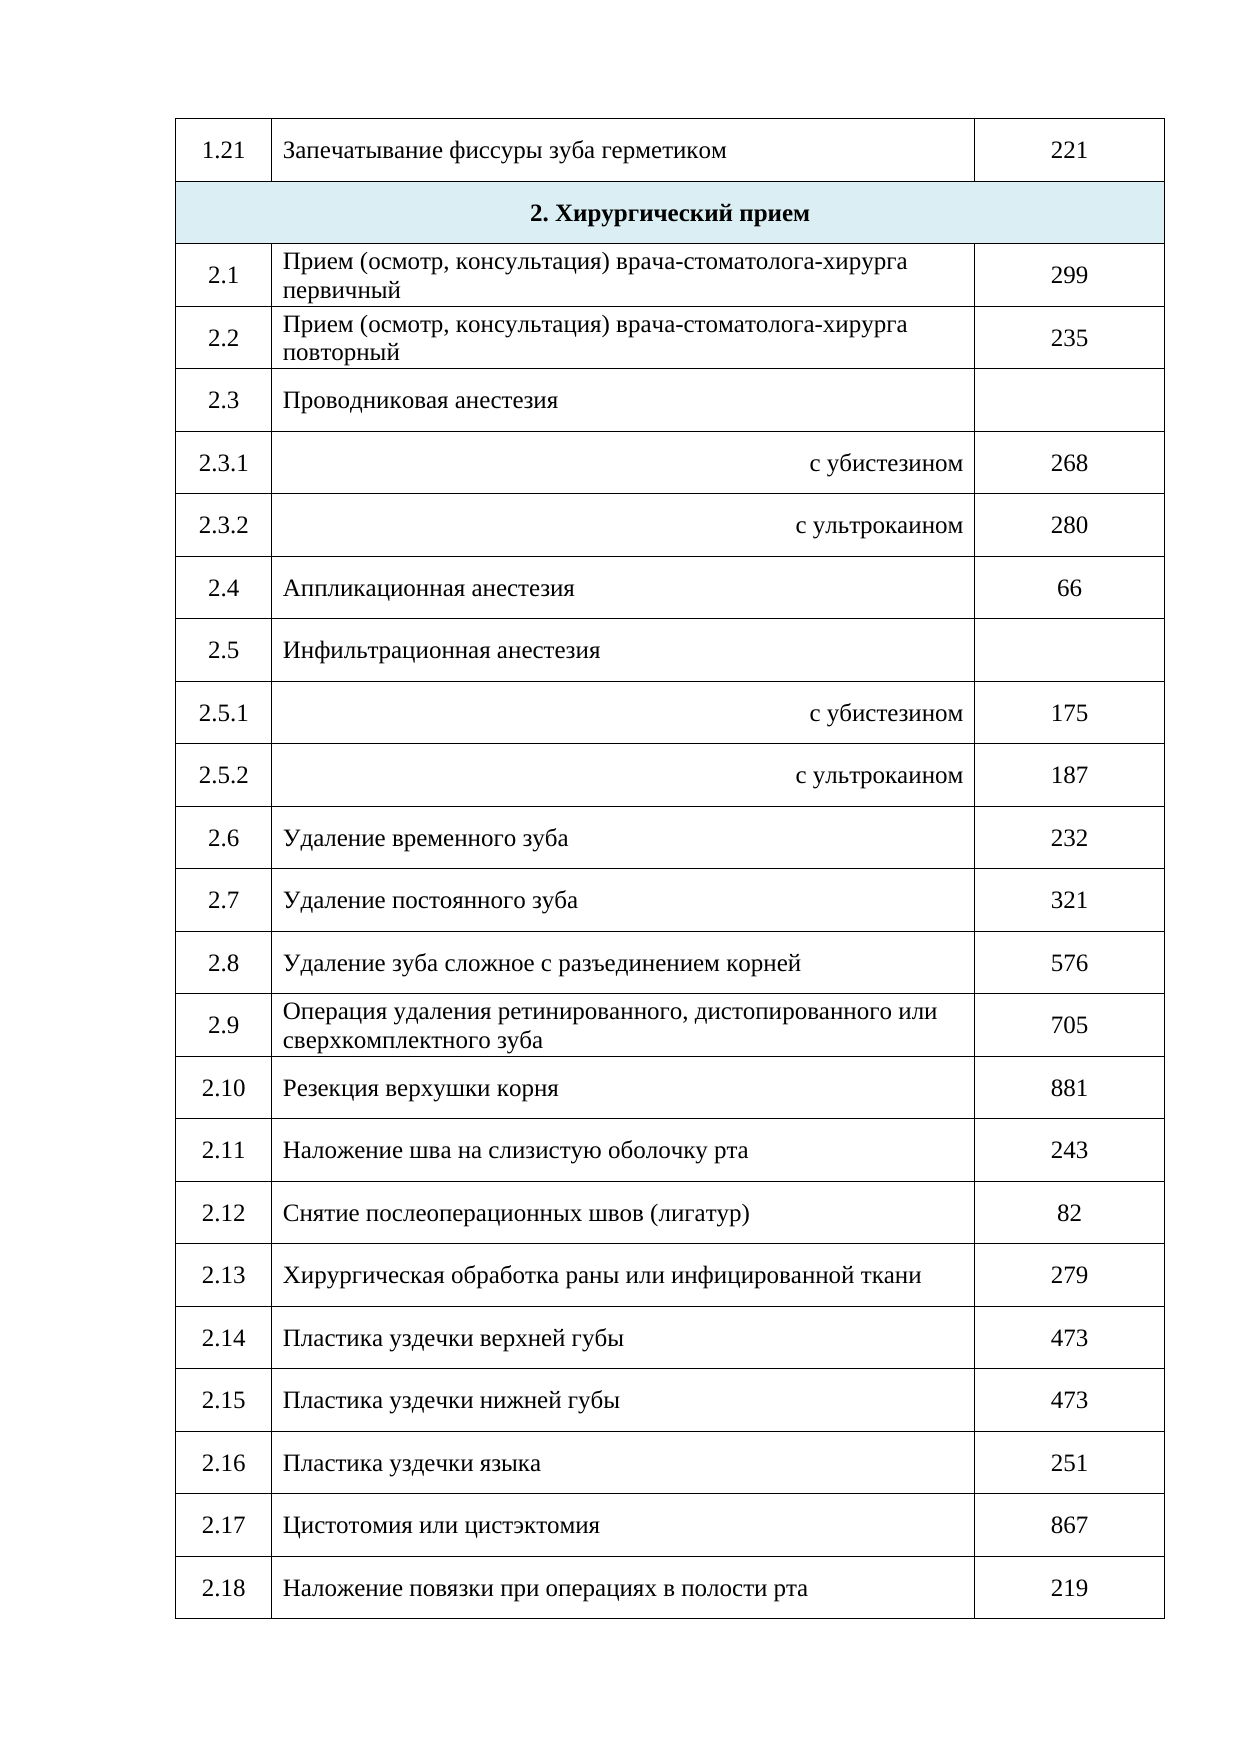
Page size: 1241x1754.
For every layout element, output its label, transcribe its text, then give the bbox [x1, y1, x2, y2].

table_cell 2.4 [176, 557, 271, 618]
table_cell 321 [975, 869, 1164, 931]
table_cell Удаление постоянного зуба [272, 869, 974, 931]
table_cell Удаление временного зуба [272, 807, 974, 868]
table_cell 2.5.1 [176, 682, 271, 743]
table_cell 2.17 [176, 1494, 271, 1556]
table_cell 2.12 [176, 1182, 271, 1243]
table_cell 2.3.2 [176, 494, 271, 556]
table_cell 1.21 [176, 119, 271, 181]
table_cell 2.9 [176, 994, 271, 1056]
table_cell Запечатывание фиссуры зуба герметиком [272, 119, 974, 181]
table_cell 2.8 [176, 932, 271, 993]
table_cell 867 [975, 1494, 1164, 1556]
table_cell Цистотомия или цистэктомия [272, 1494, 974, 1556]
table_cell 299 [975, 244, 1164, 306]
table_cell 705 [975, 994, 1164, 1056]
table_cell Наложение повязки при операциях в полости рта [272, 1557, 974, 1618]
table_cell 2.2 [176, 307, 271, 368]
table_cell 2.5 [176, 619, 271, 681]
table_cell Аппликационная анестезия [272, 557, 974, 618]
table_cell Прием (осмотр, консультация) врача-стоматолога-хирурга повторный [272, 307, 974, 368]
table_cell 2. Хирургический прием [176, 182, 1164, 243]
table_cell 232 [975, 807, 1164, 868]
table_cell Инфильтрационная анестезия [272, 619, 974, 681]
table_cell Пластика уздечки нижней губы [272, 1369, 974, 1431]
table_cell Хирургическая обработка раны или инфицированной ткани [272, 1244, 974, 1306]
table_cell 2.11 [176, 1119, 271, 1181]
table_cell 2.3 [176, 369, 271, 431]
table_cell 2.14 [176, 1307, 271, 1368]
table_cell Пластика уздечки языка [272, 1432, 974, 1493]
table_cell 2.5.2 [176, 744, 271, 806]
table_cell Прием (осмотр, консультация) врача-стоматолога-хирурга первичный [272, 244, 974, 306]
table_cell Проводниковая анестезия [272, 369, 974, 431]
table_cell 2.15 [176, 1369, 271, 1431]
table_cell 243 [975, 1119, 1164, 1181]
table_cell 175 [975, 682, 1164, 743]
table_cell 2.16 [176, 1432, 271, 1493]
table_cell с ультрокаином [272, 494, 974, 556]
table_cell 221 [975, 119, 1164, 181]
table_cell 576 [975, 932, 1164, 993]
table_cell 279 [975, 1244, 1164, 1306]
table_cell 2.13 [176, 1244, 271, 1306]
table_cell 881 [975, 1057, 1164, 1118]
table_cell Наложение шва на слизистую оболочку рта [272, 1119, 974, 1181]
table_cell 251 [975, 1432, 1164, 1493]
table_cell с убистезином [272, 432, 974, 493]
table_cell Снятие послеоперационных швов (лигатур) [272, 1182, 974, 1243]
table_cell 2.10 [176, 1057, 271, 1118]
table_cell 2.6 [176, 807, 271, 868]
table_cell 2.18 [176, 1557, 271, 1618]
table_cell 219 [975, 1557, 1164, 1618]
table_cell с ультрокаином [272, 744, 974, 806]
table_cell Резекция верхушки корня [272, 1057, 974, 1118]
table_cell Удаление зуба сложное с разъединением корней [272, 932, 974, 993]
table_cell 82 [975, 1182, 1164, 1243]
table_cell 280 [975, 494, 1164, 556]
table_cell 66 [975, 557, 1164, 618]
table_cell с убистезином [272, 682, 974, 743]
table_cell Пластика уздечки верхней губы [272, 1307, 974, 1368]
table_cell 268 [975, 432, 1164, 493]
table_cell 2.1 [176, 244, 271, 306]
table_cell Операция удаления ретинированного, дистопированного или сверхкомплектного зуба [272, 994, 974, 1056]
table_cell 473 [975, 1369, 1164, 1431]
table_cell 2.3.1 [176, 432, 271, 493]
table_cell 187 [975, 744, 1164, 806]
table_cell [975, 369, 1164, 431]
table_cell 235 [975, 307, 1164, 368]
table_cell 2.7 [176, 869, 271, 931]
table_cell 473 [975, 1307, 1164, 1368]
table_cell [975, 619, 1164, 681]
